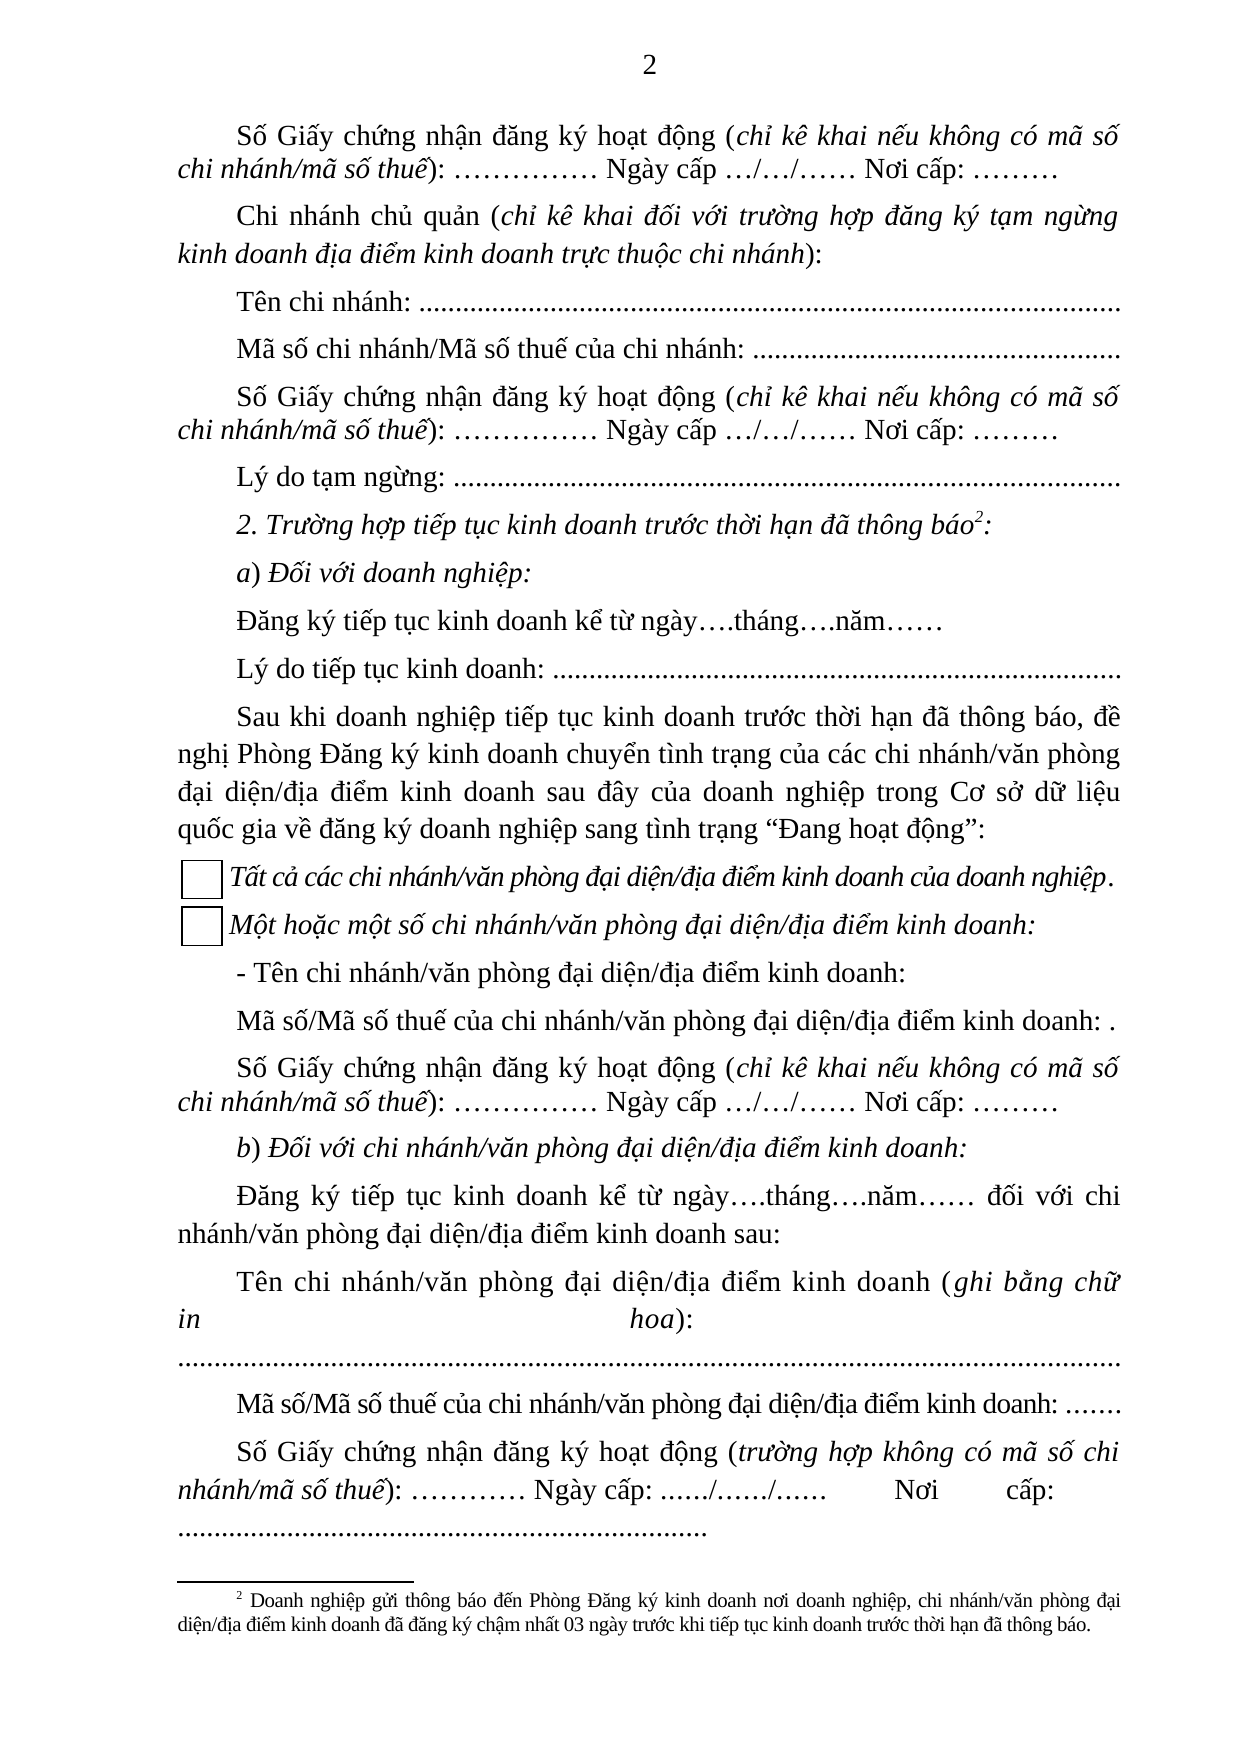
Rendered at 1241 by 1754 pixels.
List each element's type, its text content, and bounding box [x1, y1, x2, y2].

text - Tên chi nhánh/văn phòng đại diện/địa điểm kinh doanh: [177, 952, 1122, 990]
text Tất cả các chi nhánh/văn phòng đại diện/địa điểm kinh doanh của doanh nghiệp. [177, 856, 1122, 894]
text Số Giấy chứng nhận đăng ký hoạt động (trường hợp không có mã số chi nhánh/mã số thuế): ………… Ngày cấp: / / Nơi cấp: [177, 1432, 1122, 1544]
text Số Giấy chứng nhận đăng ký hoạt động (chỉ kê khai nếu không có mã số chi nhánh/mã số thuế): …………… Ngày cấp …/…/…… Nơi cấp: ……… [177, 1050, 1122, 1117]
text Lý do tiếp tục kinh doanh: [177, 648, 1122, 686]
text Số Giấy chứng nhận đăng ký hoạt động (chỉ kê khai nếu không có mã số chi nhánh/mã số thuế): …………… Ngày cấp …/…/…… Nơi cấp: ……… [177, 379, 1122, 446]
text Đăng ký tiếp tục kinh doanh kể từ ngày….tháng….năm…… đối với chi nhánh/văn phòng đại diện/địa điểm kinh doanh sau: [177, 1176, 1122, 1251]
text Đăng ký tiếp tục kinh doanh kể từ ngày….tháng….năm…… [177, 600, 1122, 638]
text Mã số/Mã số thuế của chi nhánh/văn phòng đại diện/địa điểm kinh doanh: [177, 1000, 1122, 1038]
text 2. Trường hợp tiếp tục kinh doanh trước thời hạn đã thông báo: [177, 504, 1122, 542]
text Một hoặc một số chi nhánh/văn phòng đại diện/địa điểm kinh doanh: [177, 904, 1122, 942]
text Sau khi doanh nghiệp tiếp tục kinh doanh trước thời hạn đã thông báo, đề nghị Phòng Đăng ký kinh doanh chuyển tình trạng của các chi nhánh/văn phòng đại diện/địa điểm kinh doanh sau đây của doanh nghiệp trong Cơ sở dữ liệu quốc gia về đăng ký doanh nghiệp sang tình trạng “Đang hoạt động”: [177, 696, 1122, 846]
text Số Giấy chứng nhận đăng ký hoạt động (chỉ kê khai nếu không có mã số chi nhánh/mã số thuế): …………… Ngày cấp …/…/…… Nơi cấp: ……… [177, 118, 1122, 185]
text b) Đối với chi nhánh/văn phòng đại diện/địa điểm kinh doanh: [177, 1128, 1122, 1165]
text Tên chi nhánh/văn phòng đại diện/địa điểm kinh doanh (ghi bằng chữ in hoa): [177, 1261, 1122, 1373]
text Chi nhánh chủ quản (chỉ kê khai đối với trường hợp đăng ký tạm ngừng kinh doanh địa điểm kinh doanh trực thuộc chi nhánh): [177, 196, 1122, 271]
text Mã số chi nhánh/Mã số thuế của chi nhánh: [177, 329, 1122, 366]
text Mã số/Mã số thuế của chi nhánh/văn phòng đại diện/địa điểm kinh doanh: [177, 1384, 1122, 1421]
text Lý do tạm ngừng: [177, 456, 1122, 494]
text a) Đối với doanh nghiệp: [177, 552, 1122, 590]
text Tên chi nhánh: [177, 281, 1122, 318]
